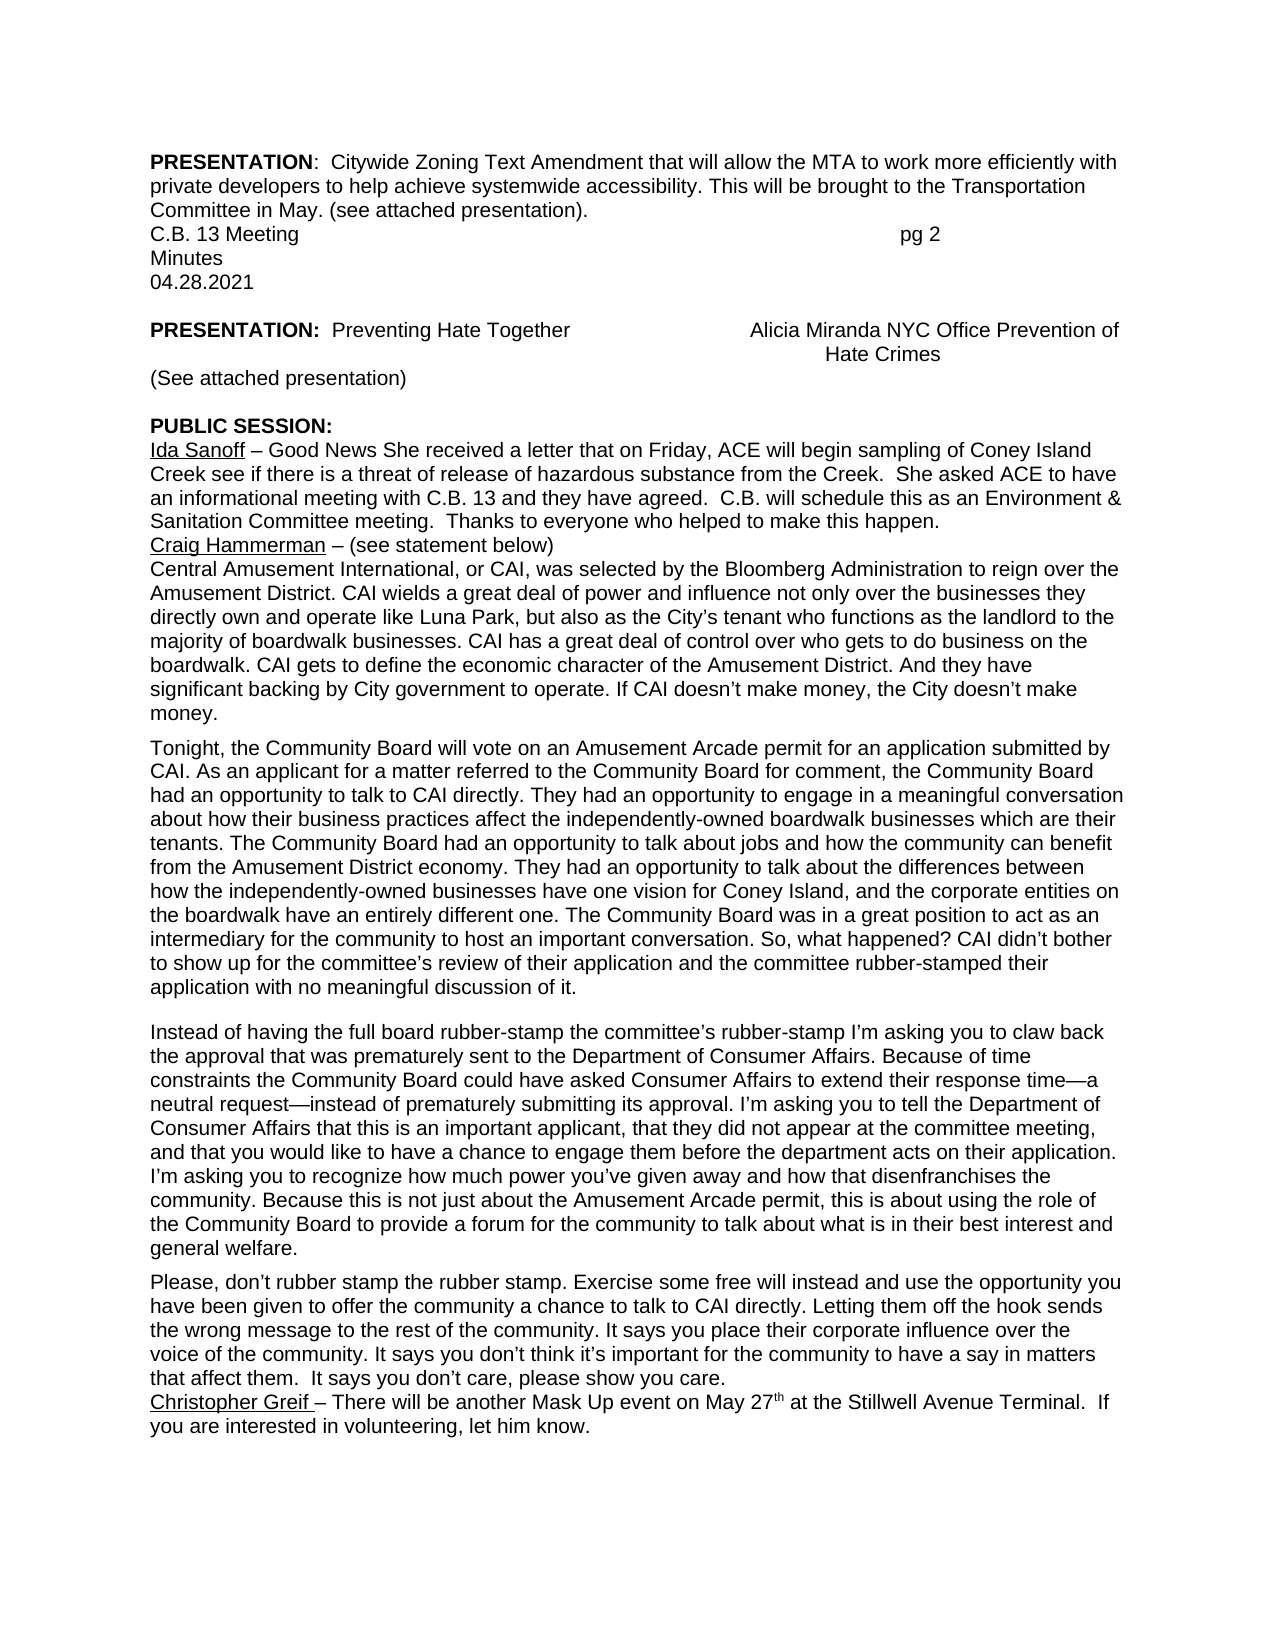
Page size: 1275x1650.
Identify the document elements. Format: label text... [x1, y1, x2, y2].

text Tonight, the Community Board will vote on an Amusement Arcade permit for an application submitted by CAI. As an applicant for a matter referred to the Community Board for comment, the Community Board had an opportunity to talk to CAI directly. They had an opportunity to engage in a meaningful conversation about how their business practices affect the independently-owned boardwalk businesses which are their tenants. The Community Board had an opportunity to talk about jobs and how the community can benefit from the Amusement District economy. They had an opportunity to talk about the differences between how the independently-owned businesses have one vision for Coney Island, and the corporate entities on the boardwalk have an entirely different one. The Community Board was in a great position to act as an intermediary for the community to host an important conversation. So, what happened? CAI didn’t bother to show up for the committee’s review of their application and the committee rubber-stamped their application with no meaningful discussion of it. [150, 735, 1125, 999]
text Minutes [150, 246, 1125, 270]
text PRESENTATION: Citywide Zoning Text Amendment that will allow the MTA to work more efficiently with private developers to help achieve systemwide accessibility. This will be brought to the Transportation Committee in May. (see attached presentation). [150, 150, 1125, 222]
text C.B. 13 Meeting pg 2 [150, 222, 1125, 246]
text Ida Sanoff – Good News She received a letter that on Friday, ACE will begin sampling of Coney Island Creek see if there is a threat of release of hazardous substance from the Creek. She asked ACE to have an informational meeting with C.B. 13 and they have agreed. C.B. will schedule this as an Environment & Sanitation Committee meeting. Thanks to everyone who helped to make this happen. [150, 437, 1125, 533]
text Instead of having the full board rubber-stamp the committee’s rubber-stamp I’m asking you to claw back the approval that was prematurely sent to the Department of Consumer Affairs. Because of time constraints the Community Board could have asked Consumer Affairs to extend their response time—a neutral request—instead of prematurely submitting its approval. I’m asking you to tell the Department of Consumer Affairs that this is an important applicant, that they did not appear at the committee meeting, and that you would like to have a chance to engage them before the department acts on their application. I’m asking you to recognize how much power you’ve given away and how that disenfranchises the community. Because this is not just about the Amusement Arcade permit, this is about using the role of the Community Board to provide a forum for the community to talk about what is in their best interest and general welfare. [150, 1020, 1125, 1259]
text Hate Crimes [150, 342, 1125, 366]
text Please, don’t rubber stamp the rubber stamp. Exercise some free will instead and use the opportunity you have been given to offer the community a chance to talk to CAI directly. Letting them off the hook sends the wrong message to the rest of the community. It says you place their corporate influence over the voice of the community. It says you don’t think it’s important for the community to have a say in matters that affect them. It says you don’t care, please show you care. [150, 1270, 1125, 1389]
text Craig Hammerman – (see statement below) [150, 533, 1125, 557]
text PUBLIC SESSION: [150, 413, 1125, 437]
text Christopher Greif – There will be another Mask Up event on May 27th at the Stillwell Avenue Terminal. If you are interested in volunteering, let him know. [150, 1389, 1125, 1437]
text PRESENTATION: Preventing Hate Together Alicia Miranda NYC Office Prevention of [150, 318, 1125, 342]
text 04.28.2021 [150, 270, 1125, 294]
text (See attached presentation) [150, 366, 1125, 389]
text Central Amusement International, or CAI, was selected by the Bloomberg Administration to reign over the Amusement District. CAI wields a great deal of power and influence not only over the businesses they directly own and operate like Luna Park, but also as the City’s tenant who functions as the landlord to the majority of boardwalk businesses. CAI has a great deal of control over who gets to do business on the boardwalk. CAI gets to define the economic character of the Amusement District. And they have significant backing by City government to operate. If CAI doesn’t make money, the City doesn’t make money. [150, 557, 1125, 725]
